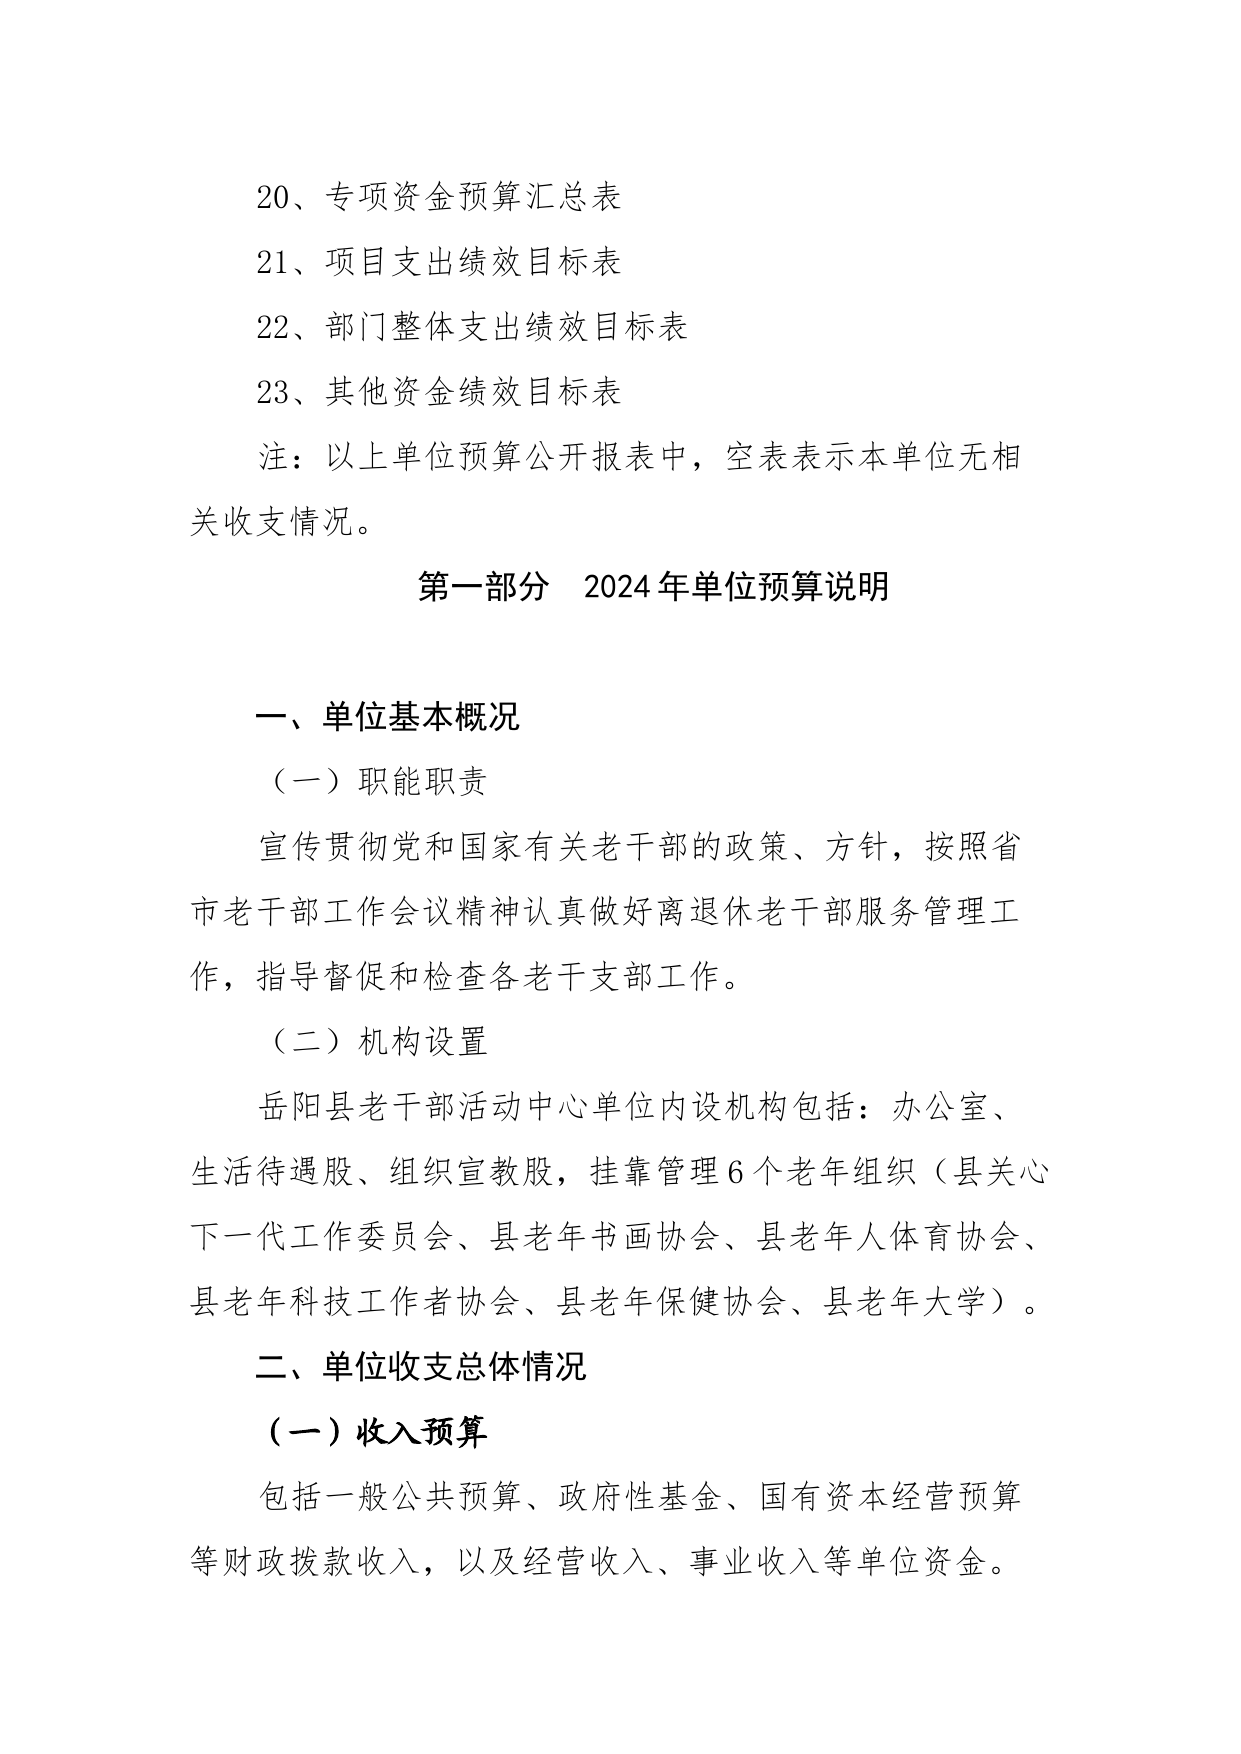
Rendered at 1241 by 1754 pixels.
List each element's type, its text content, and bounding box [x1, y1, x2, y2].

text 20、专项资金预算汇总表 [187, 162, 1053, 227]
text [187, 1462, 1053, 1592]
text （一）职能职责 [187, 747, 1053, 812]
text 岳阳县老干部活动中心单位内设机构包括：办公室、生活待遇股、组织宣教股，挂靠管理6个老年组织（县关心下一代工作委员会、县老年书画协会、县老年人体育协会、县老年科技工作者协会、县老年保健协会、县老年大学）。 [187, 1072, 1053, 1332]
text 宣传贯彻党和国家有关老干部的政策、方针，按照省市老干部工作会议精神认真做好离退休老干部服务管理工作，指导督促和检查各老干支部工作。 [187, 812, 1053, 1007]
text 21、项目支出绩效目标表 [187, 227, 1053, 292]
text （二）机构设置 [187, 1007, 1053, 1072]
text 注：以上单位预算公开报表中，空表表示本单位无相关收支情况。 [187, 422, 1053, 552]
text 二、单位收支总体情况 [187, 1332, 1053, 1397]
text 23、其他资金绩效目标表 [187, 357, 1053, 422]
text 22、部门整体支出绩效目标表 [187, 292, 1053, 357]
text （一）收入预算 [187, 1397, 1053, 1462]
text 一、单位基本概况 [187, 682, 1053, 747]
text 第一部分 2024年单位预算说明 [187, 552, 1053, 617]
